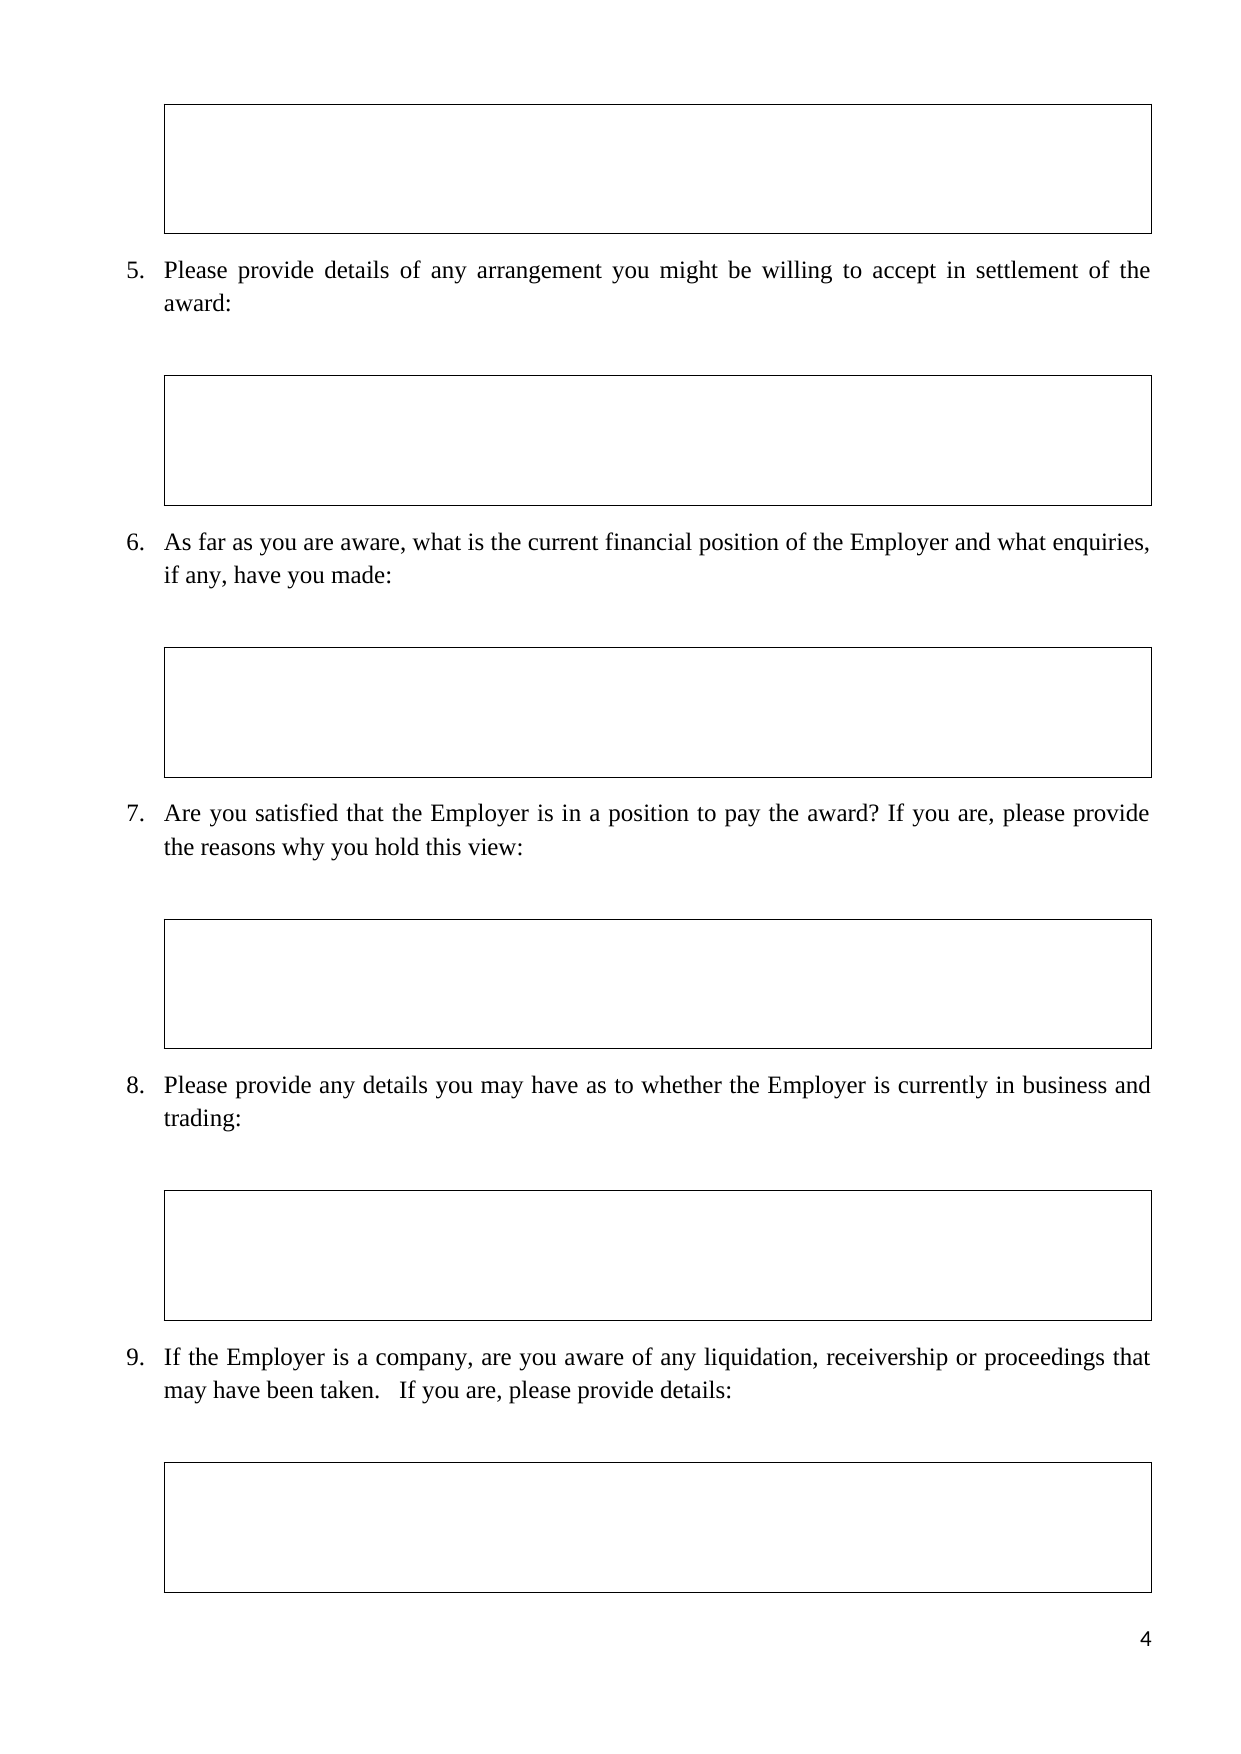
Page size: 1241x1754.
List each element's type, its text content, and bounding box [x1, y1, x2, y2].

table_header [165, 1191, 1151, 1320]
list Are you satisfied that the Employer is in a position to pay the award? If you are, please provide the reasons why you hold this view: [126, 798, 1152, 860]
table_header [165, 105, 1151, 233]
table_header [165, 1463, 1151, 1592]
list As far as you are aware, what is the current financial position of the Employer and what enquiries, if any, have you made: [126, 527, 1152, 589]
table_header [165, 920, 1151, 1048]
table_header [165, 648, 1151, 777]
list If the Employer is a company, are you aware of any liquidation, receivership or proceedings that may have been taken. If you are, please provide details: [126, 1342, 1152, 1404]
table_header [165, 376, 1151, 505]
list Please provide details of any arrangement you might be willing to accept in settlement of the award: [126, 255, 1152, 317]
list Please provide any details you may have as to whether the Employer is currently in business and trading: [126, 1070, 1152, 1132]
